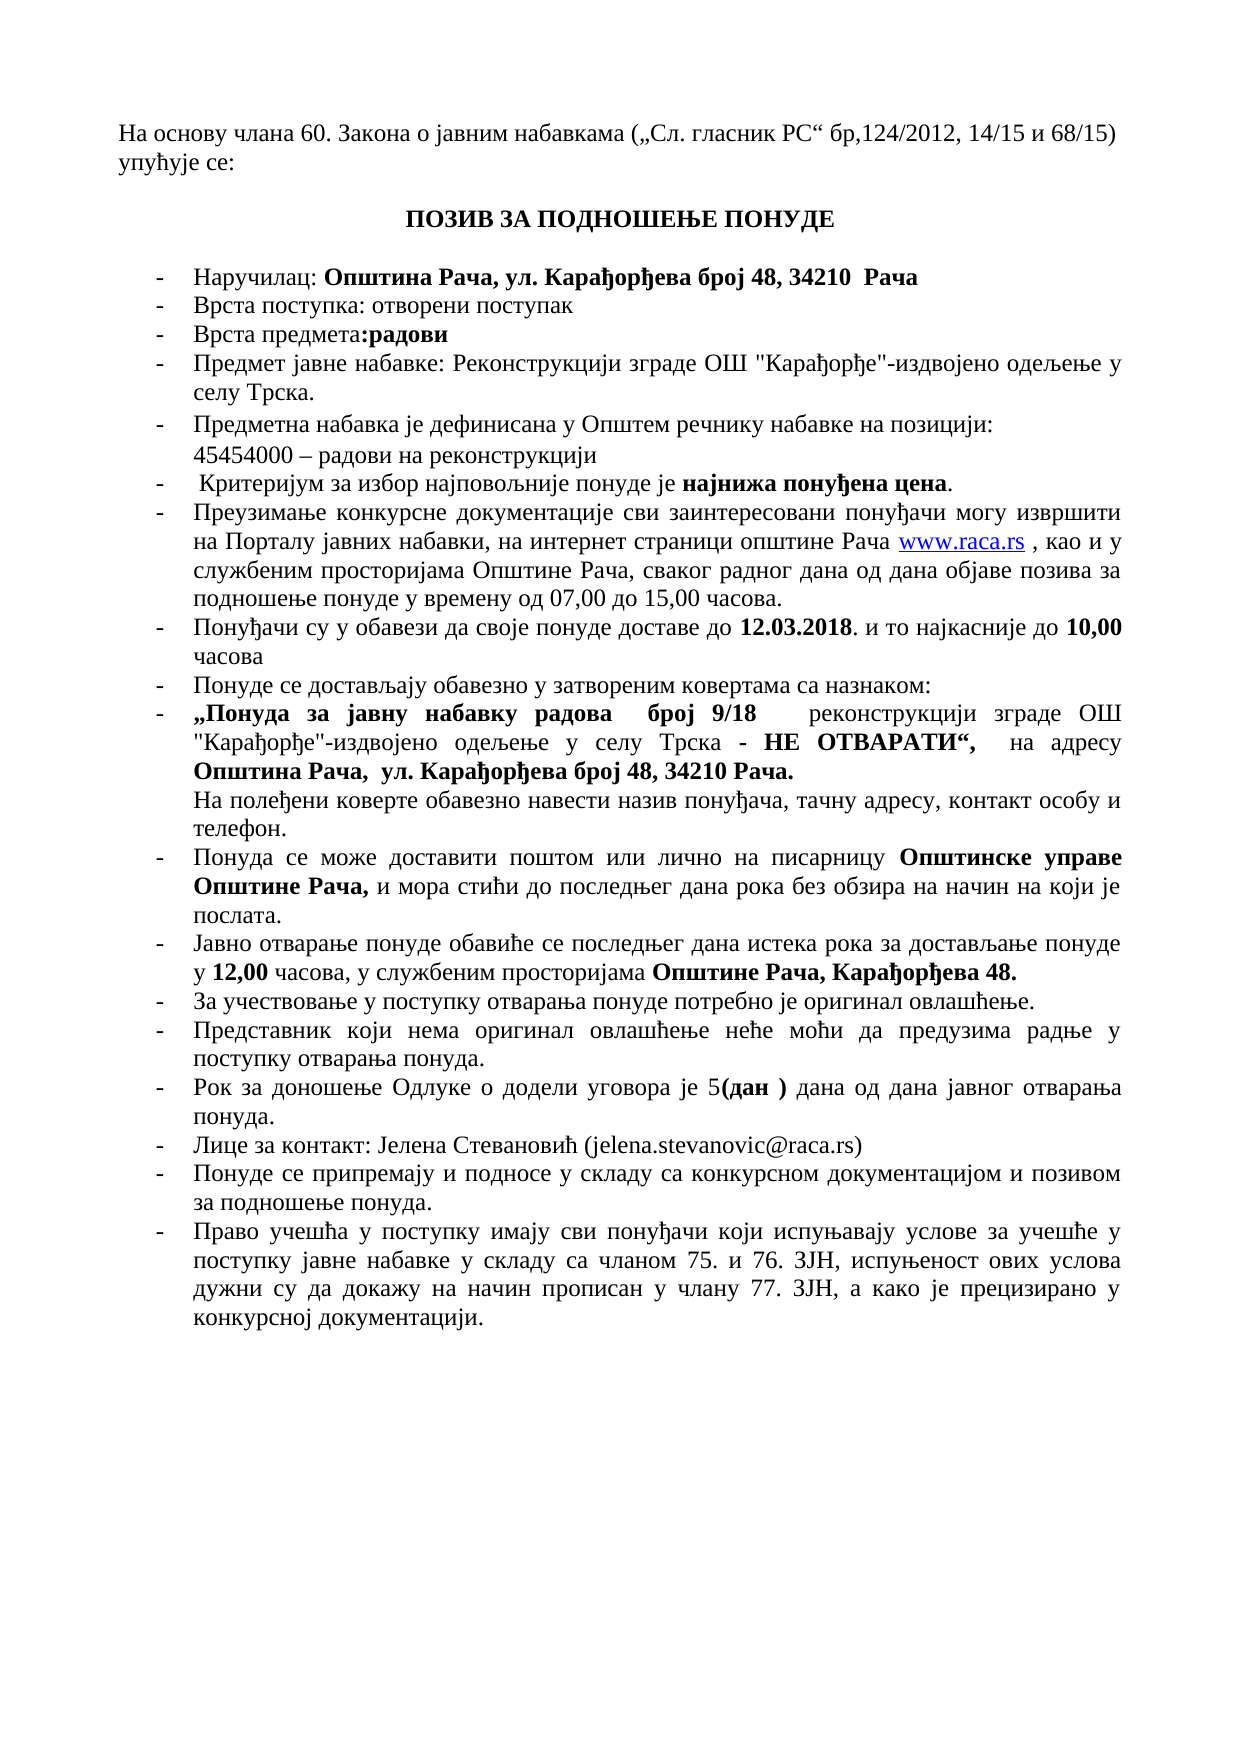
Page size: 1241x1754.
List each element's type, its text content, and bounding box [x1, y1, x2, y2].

list „Понуда за јавну набавку радова број 9/18 реконструкцији зграде ОШ "Карађорђе"-издвојено одељење у селу Трска - НЕ ОТВАРАТИ“, на адресу Општина Рача, ул. Карађорђева број 48, 34210 Рача. [156, 698, 1122, 785]
list Понуде се достављају обавезно у затвореним ковертама са назнаком: [156, 670, 1122, 698]
list Лице за контакт: Јелена Стевановић (jelena.stevanovic@raca.rs) [156, 1130, 1122, 1158]
list Право учешћа у поступку имају сви понуђачи који испуњавају услове за учешће у поступку јавне набавке у складу са чланом 75. и 76. ЗЈН, испуњеност ових услова дужни су да докажу на начин прописан у члану 77. ЗЈН, а како је прецизирано у конкурсној документацији. [156, 1216, 1122, 1331]
list Рок за доношење Одлуке о додели уговора је 5(дан ) дана од дана јавног отварања понуда. [156, 1072, 1122, 1130]
list Понуде се припремају и подносе у складу са конкурсном документацијом и позивом за подношење понуда. [156, 1158, 1122, 1216]
list Предметна набавка је дефинисана у Општем речнику набавке на позицији: [156, 406, 1122, 440]
text ПОЗИВ ЗА ПОДНОШЕЊЕ ПОНУДЕ [118, 204, 1122, 233]
list За учествовање у поступку отварања понуде потребно је оригинал овлашћење. [156, 986, 1122, 1015]
list 45454000 – радови на реконструкцији [193, 440, 1122, 468]
list Понуђачи су у обавези да своје понуде доставе до 12.03.2018. и то најкасније до 10,00 часова [156, 612, 1122, 670]
list Представник који нема оригинал овлашћење неће моћи да предузима радње у поступку отварања понуда. [156, 1015, 1122, 1072]
text На основу члана 60. Закона о јавним набавкама („Сл. гласник РС“ бр,124/2012, 14/15 и 68/15) упућује се: [118, 118, 1122, 176]
list Понуда се може доставити поштом или лично на писарницу Општинске управе Општине Рача, и мора стићи до последњег дана рока без обзира на начин на који је послата. [156, 842, 1122, 928]
list Критеријум за избор најповољније понуде је најнижа понуђена цена. [156, 468, 1122, 497]
list Предмет јавне набавке: Реконструкцији зграде ОШ "Карађорђе"-издвојено одељење у селу Трска. [156, 348, 1122, 406]
list Врста поступка: отворени поступак [156, 291, 1122, 319]
list Преузимање конкурсне документације сви заинтересовани понуђачи могу извршити на Порталу јавних набавки, на интернет страници општине Рача www.raca.rs , као и у службеним просторијама Општине Рача, сваког радног дана од дана објаве позива за подношење понуде у времену од 07,00 до 15,00 часова. [156, 497, 1122, 612]
list Јавно отварање понуде обавиће се последњег дана истека рока за достављање понуде у 12,00 часова, у службеним просторијама Општине Рача, Карађорђева 48. [156, 928, 1122, 986]
list Наручилац: Општина Рача, ул. Карађорђева број 48, 34210 Рача [156, 262, 1122, 291]
list На полеђени коверте обавезно навести назив понуђача, тачну адресу, контакт особу и телефон. [193, 785, 1122, 842]
list Врста предмета:радови [156, 319, 1122, 348]
